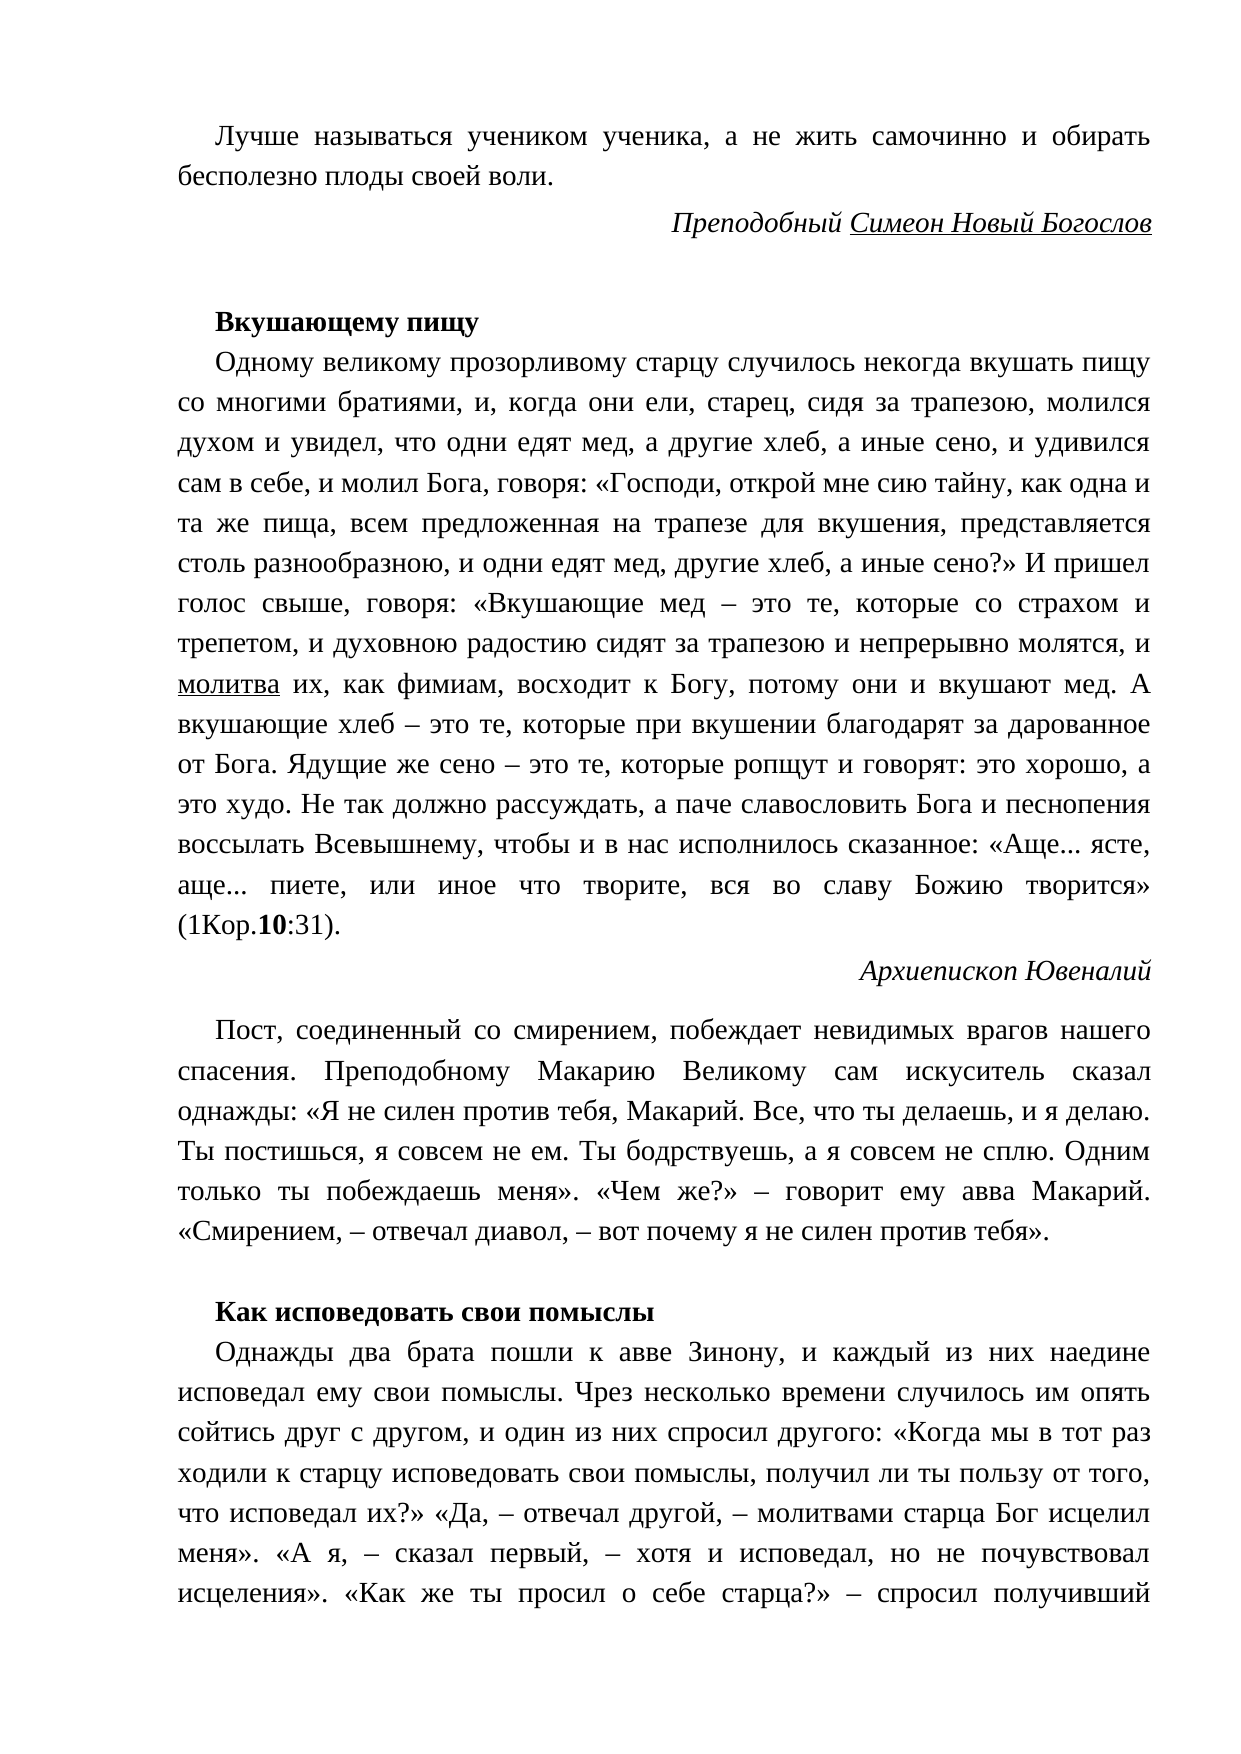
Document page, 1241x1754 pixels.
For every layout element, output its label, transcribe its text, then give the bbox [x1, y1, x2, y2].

text Архиепископ Ювеналий [177, 953, 1152, 987]
text Преподобный Симеон Новый Богослов [177, 205, 1152, 238]
text Лучше называться учеником ученика, а не жить самочинно и обирать бесполезно плоды своей воли. [177, 118, 1152, 192]
text Пост, соединенный со смирением, побеждает невидимых врагов нашего спасения. Преподобному Макарию Великому сам искуситель сказал однажды: «Я не силен против тебя, Макарий. Все, что ты делаешь, и я делаю. Ты постишься, я совсем не ем. Ты бодрствуешь, а я совсем не сплю. Одним только ты побеждаешь меня». «Чем же?» – говорит ему авва Макарий. «Смирением, – отвечал диавол, – вот почему я не силен против тебя». [177, 1012, 1152, 1247]
text Одному великому прозорливому старцу случилось некогда вкушать пищу со многими братиями, и, когда они ели, старец, сидя за трапезою, молился духом и увидел, что одни едят мед, а другие хлеб, а иные сено, и удивился сам в себе, и молил Бога, говоря: «Господи, открой мне сию тайну, как одна и та же пища, всем предложенная на трапезе для вкушения, представляется столь разнообразною, и одни едят мед, другие хлеб, а иные сено?» И пришел голос свыше, говоря: «Вкушающие мед – это те, которые со страхом и трепетом, и духовною радостию сидят за трапезою и непрерывно молятся, и молитва их, как фимиам, восходит к Богу, потому они и вкушают мед. А вкушающие хлеб – это те, которые при вкушении благодарят за дарованное от Бога. Ядущие же сено – это те, которые ропщут и говорят: это хорошо, а это худо. Не так должно рассуждать, а паче славословить Бога и песнопения воссылать Всевышнему, чтобы и в нас исполнилось сказанное: «Аще... ясте, аще... пиете, или иное что творите, вся во славу Божию творится» (1Кор.10:31). [177, 344, 1152, 941]
text Как исповедовать свои помыслы [177, 1294, 1152, 1327]
text Вкушающему пищу [177, 304, 1152, 337]
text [177, 1334, 1152, 1609]
